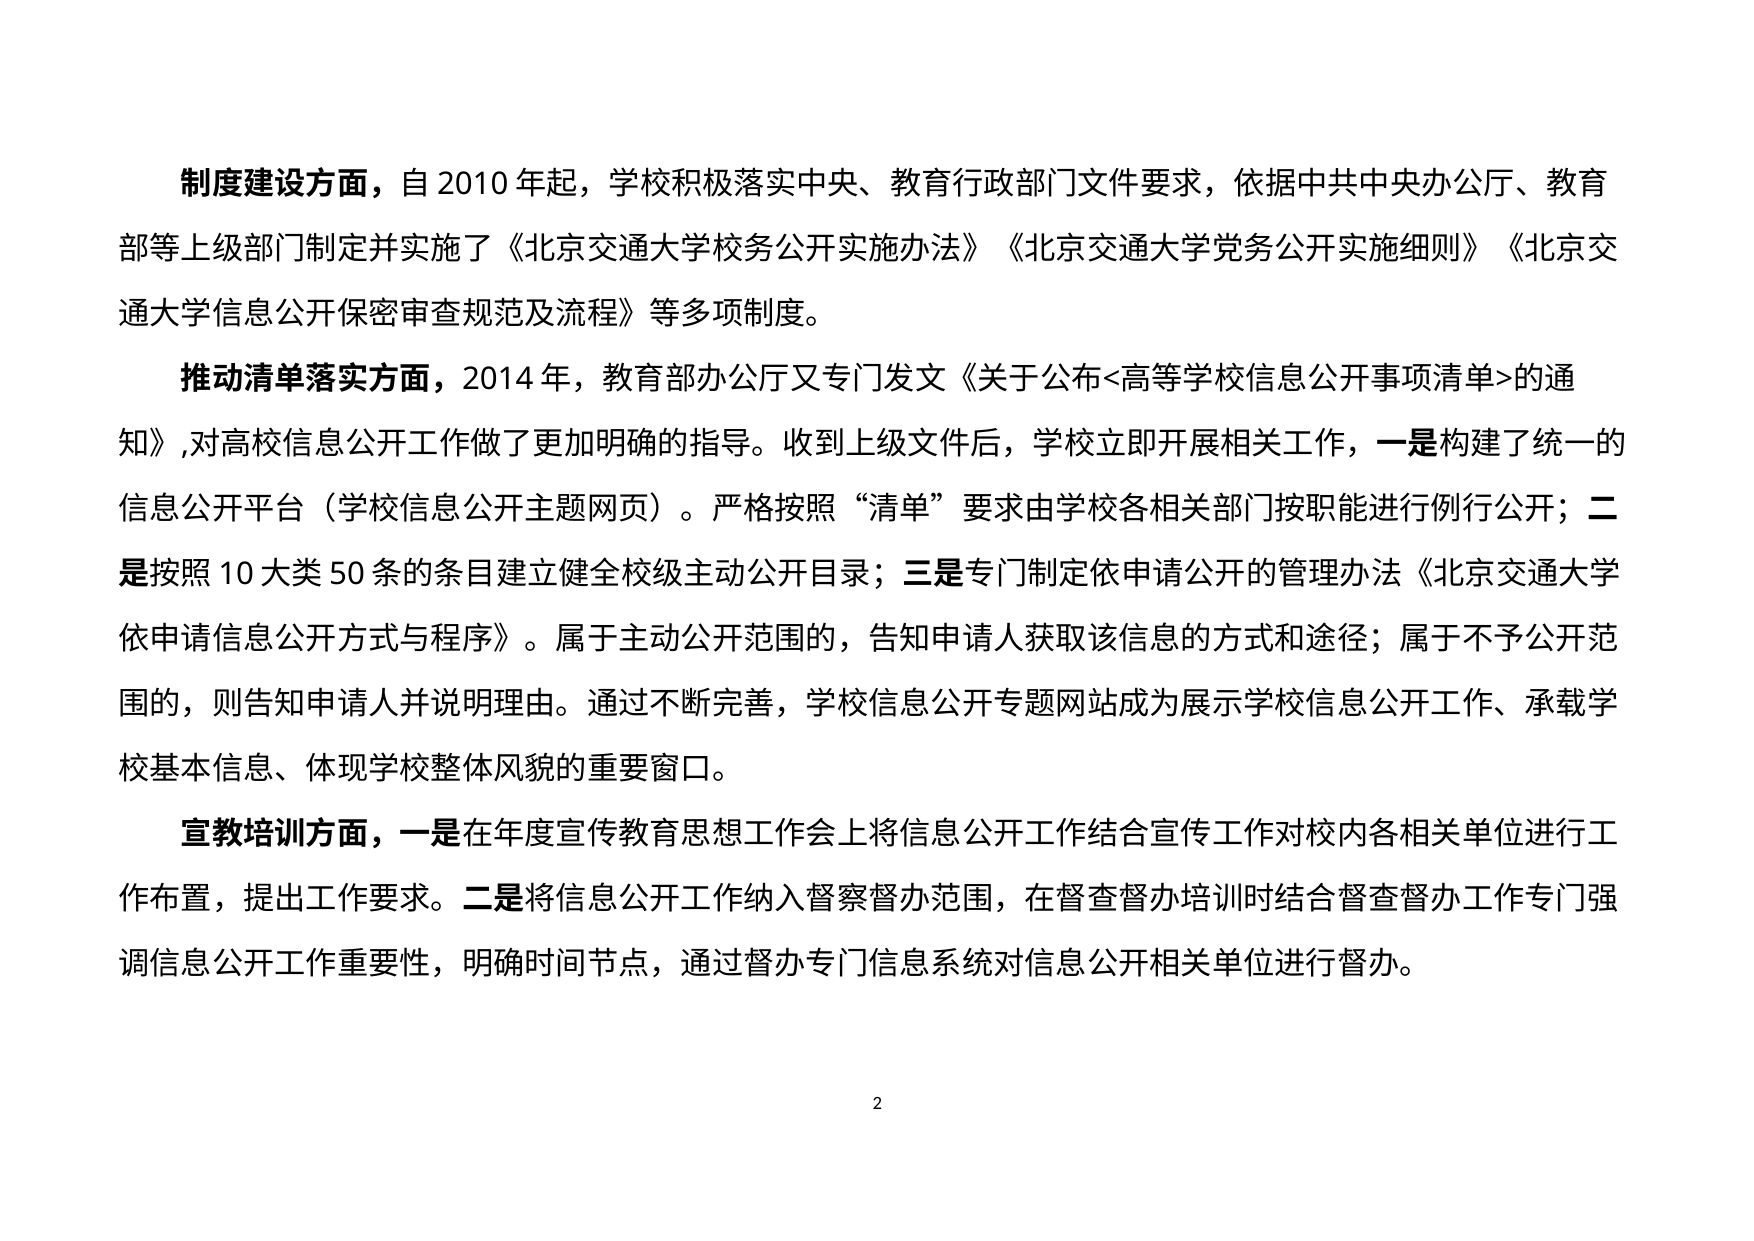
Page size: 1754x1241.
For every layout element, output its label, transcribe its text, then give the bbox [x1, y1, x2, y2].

text 制度建设方面，自2010年起，学校积极落实中央、教育行政部门文件要求，依据中共中央办公厅、教育部等上级部门制定并实施了《北京交通大学校务公开实施办法》《北京交通大学党务公开实施细则》《北京交通大学信息公开保密审查规范及流程》等多项制度。 [118, 148, 1636, 343]
text 宣教培训方面，一是在年度宣传教育思想工作会上将信息公开工作结合宣传工作对校内各相关单位进行工作布置，提出工作要求。二是将信息公开工作纳入督察督办范围，在督查督办培训时结合督查督办工作专门强调信息公开工作重要性，明确时间节点，通过督办专门信息系统对信息公开相关单位进行督办。 [118, 798, 1636, 993]
text 推动清单落实方面，2014年，教育部办公厅又专门发文《关于公布<高等学校信息公开事项清单>的通知》,对高校信息公开工作做了更加明确的指导。收到上级文件后，学校立即开展相关工作，一是构建了统一的信息公开平台（学校信息公开主题网页）。严格按照“清单”要求由学校各相关部门按职能进行例行公开；二是按照10大类50条的条目建立健全校级主动公开目录；三是专门制定依申请公开的管理办法《北京交通大学依申请信息公开方式与程序》。属于主动公开范围的，告知申请人获取该信息的方式和途径；属于不予公开范围的，则告知申请人并说明理由。通过不断完善，学校信息公开专题网站成为展示学校信息公开工作、承载学校基本信息、体现学校整体风貌的重要窗口。 [118, 343, 1636, 798]
